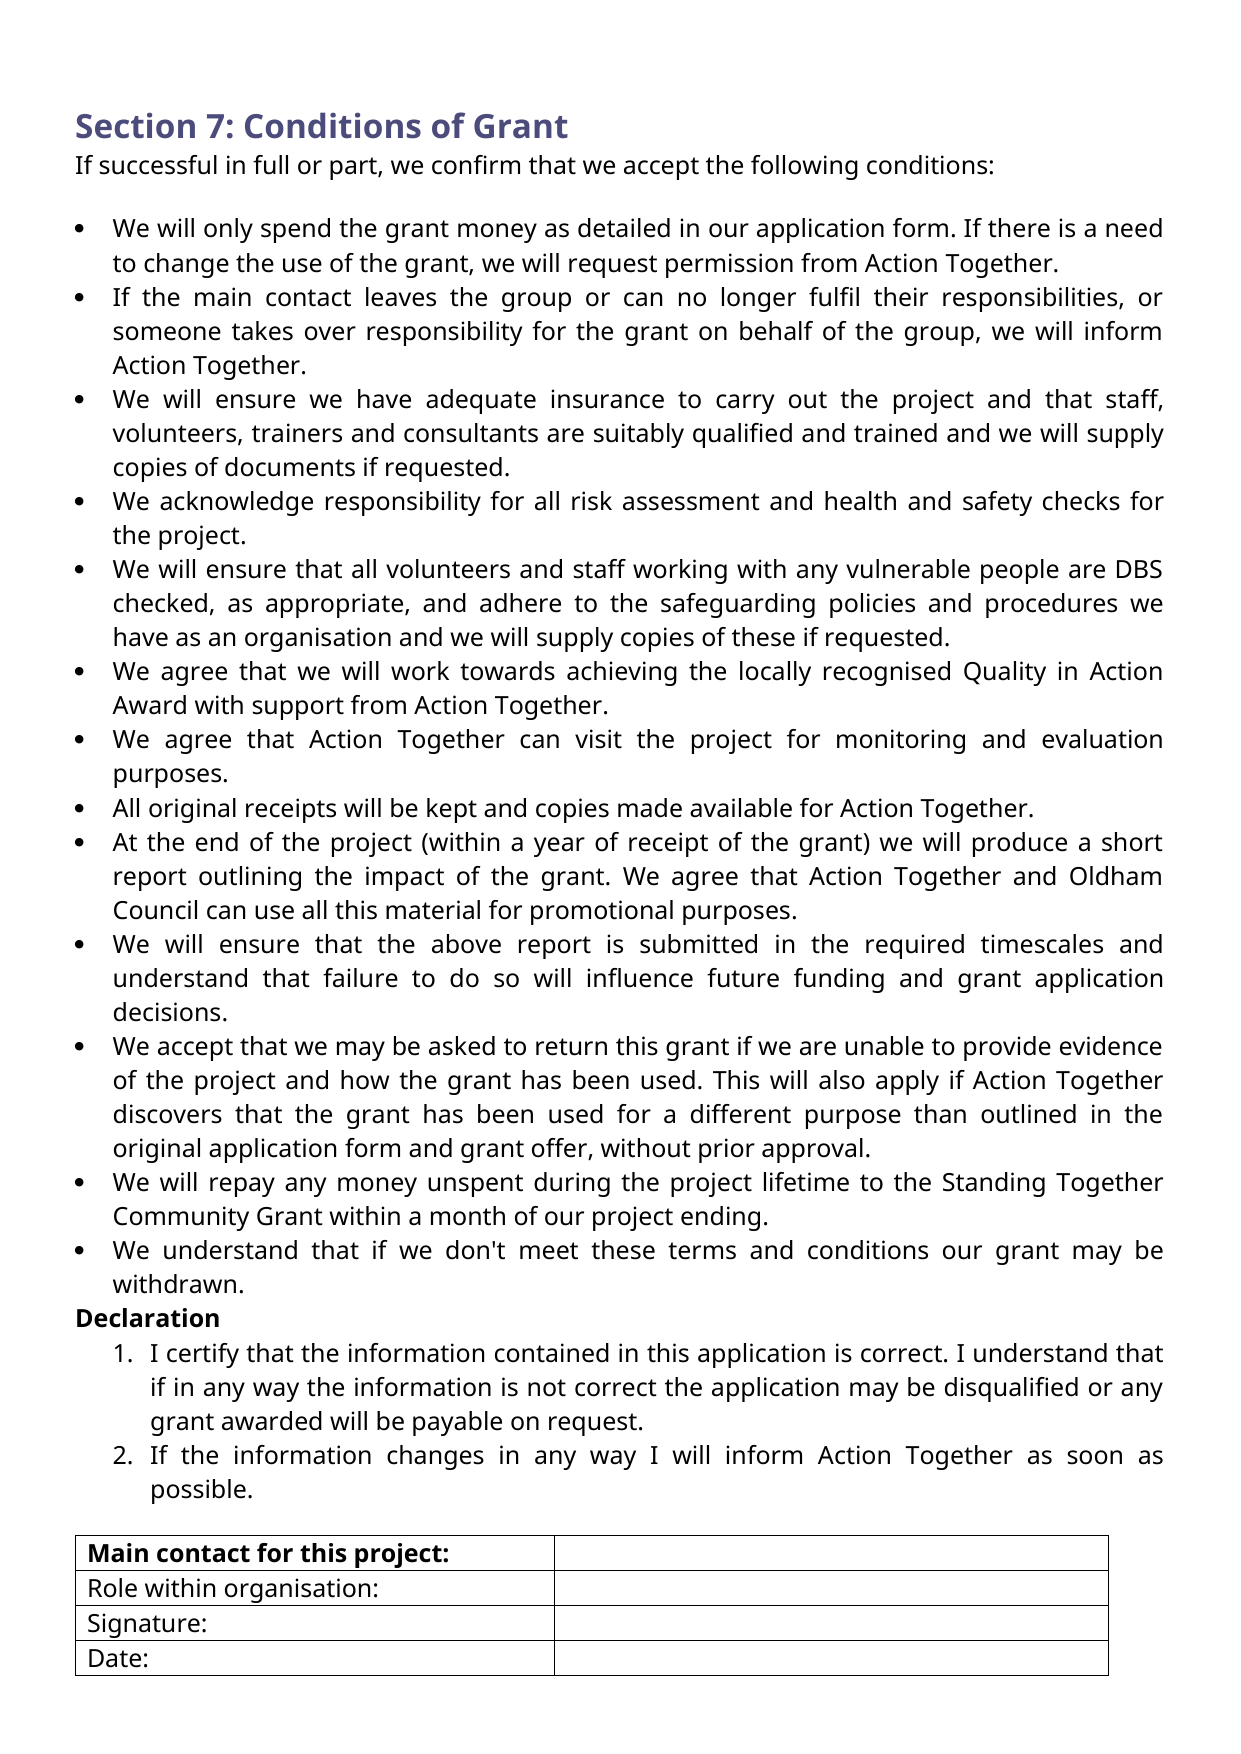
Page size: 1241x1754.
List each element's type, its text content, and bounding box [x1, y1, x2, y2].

text If successful in full or part, we confirm that we accept the following conditions: [75, 148, 1165, 182]
list We understand that if we don't meet these terms and conditions our grant may be withdrawn. [75, 1233, 1165, 1301]
list We accept that we may be asked to return this grant if we are unable to provide evidence of the project and how the grant has been used. This will also apply if Action Together discovers that the grant has been used for a different purpose than outlined in the original application form and grant offer, without prior approval. [75, 1029, 1165, 1165]
table_header [555, 1536, 1108, 1570]
list I certify that the information contained in this application is correct. I understand that if in any way the information is not correct the application may be disqualified or any grant awarded will be payable on request. [112, 1335, 1165, 1437]
list We acknowledge responsibility for all risk assessment and health and safety checks for the project. [75, 484, 1165, 552]
table_cell Role within organisation: [76, 1571, 554, 1605]
list All original receipts will be kept and copies made available for Action Together. [75, 790, 1165, 824]
table_cell Date: [76, 1641, 554, 1675]
list We will ensure we have adequate insurance to carry out the project and that staff, volunteers, trainers and consultants are suitably qualified and trained and we will supply copies of documents if requested. [75, 381, 1165, 484]
list We agree that Action Together can visit the project for monitoring and evaluation purposes. [75, 722, 1165, 790]
list We will only spend the grant money as detailed in our application form. If there is a need to change the use of the grant, we will request permission from Action Together. [75, 211, 1165, 279]
list If the information changes in any way I will inform Action Together as soon as possible. [112, 1437, 1165, 1506]
text Section 7: Conditions of Grant [75, 102, 1165, 148]
list If the main contact leaves the group or can no longer fulfil their responsibilities, or someone takes over responsibility for the grant on behalf of the group, we will inform Action Together. [75, 279, 1165, 381]
text Declaration [75, 1301, 1165, 1335]
table_cell Signature: [76, 1606, 554, 1640]
list We will ensure that the above report is submitted in the required timescales and understand that failure to do so will influence future funding and grant application decisions. [75, 926, 1165, 1029]
list We will repay any money unspent during the project lifetime to the Standing Together Community Grant within a month of our project ending. [75, 1165, 1165, 1233]
table_cell [555, 1606, 1108, 1640]
table_cell [555, 1571, 1108, 1605]
list At the end of the project (within a year of receipt of the grant) we will produce a short report outlining the impact of the grant. We agree that Action Together and Oldham Council can use all this material for promotional purposes. [75, 824, 1165, 926]
table_cell [555, 1641, 1108, 1675]
list We agree that we will work towards achieving the locally recognised Quality in Action Award with support from Action Together. [75, 654, 1165, 722]
table_header Main contact for this project: [76, 1536, 554, 1570]
list We will ensure that all volunteers and staff working with any vulnerable people are DBS checked, as appropriate, and adhere to the safeguarding policies and procedures we have as an organisation and we will supply copies of these if requested. [75, 552, 1165, 654]
